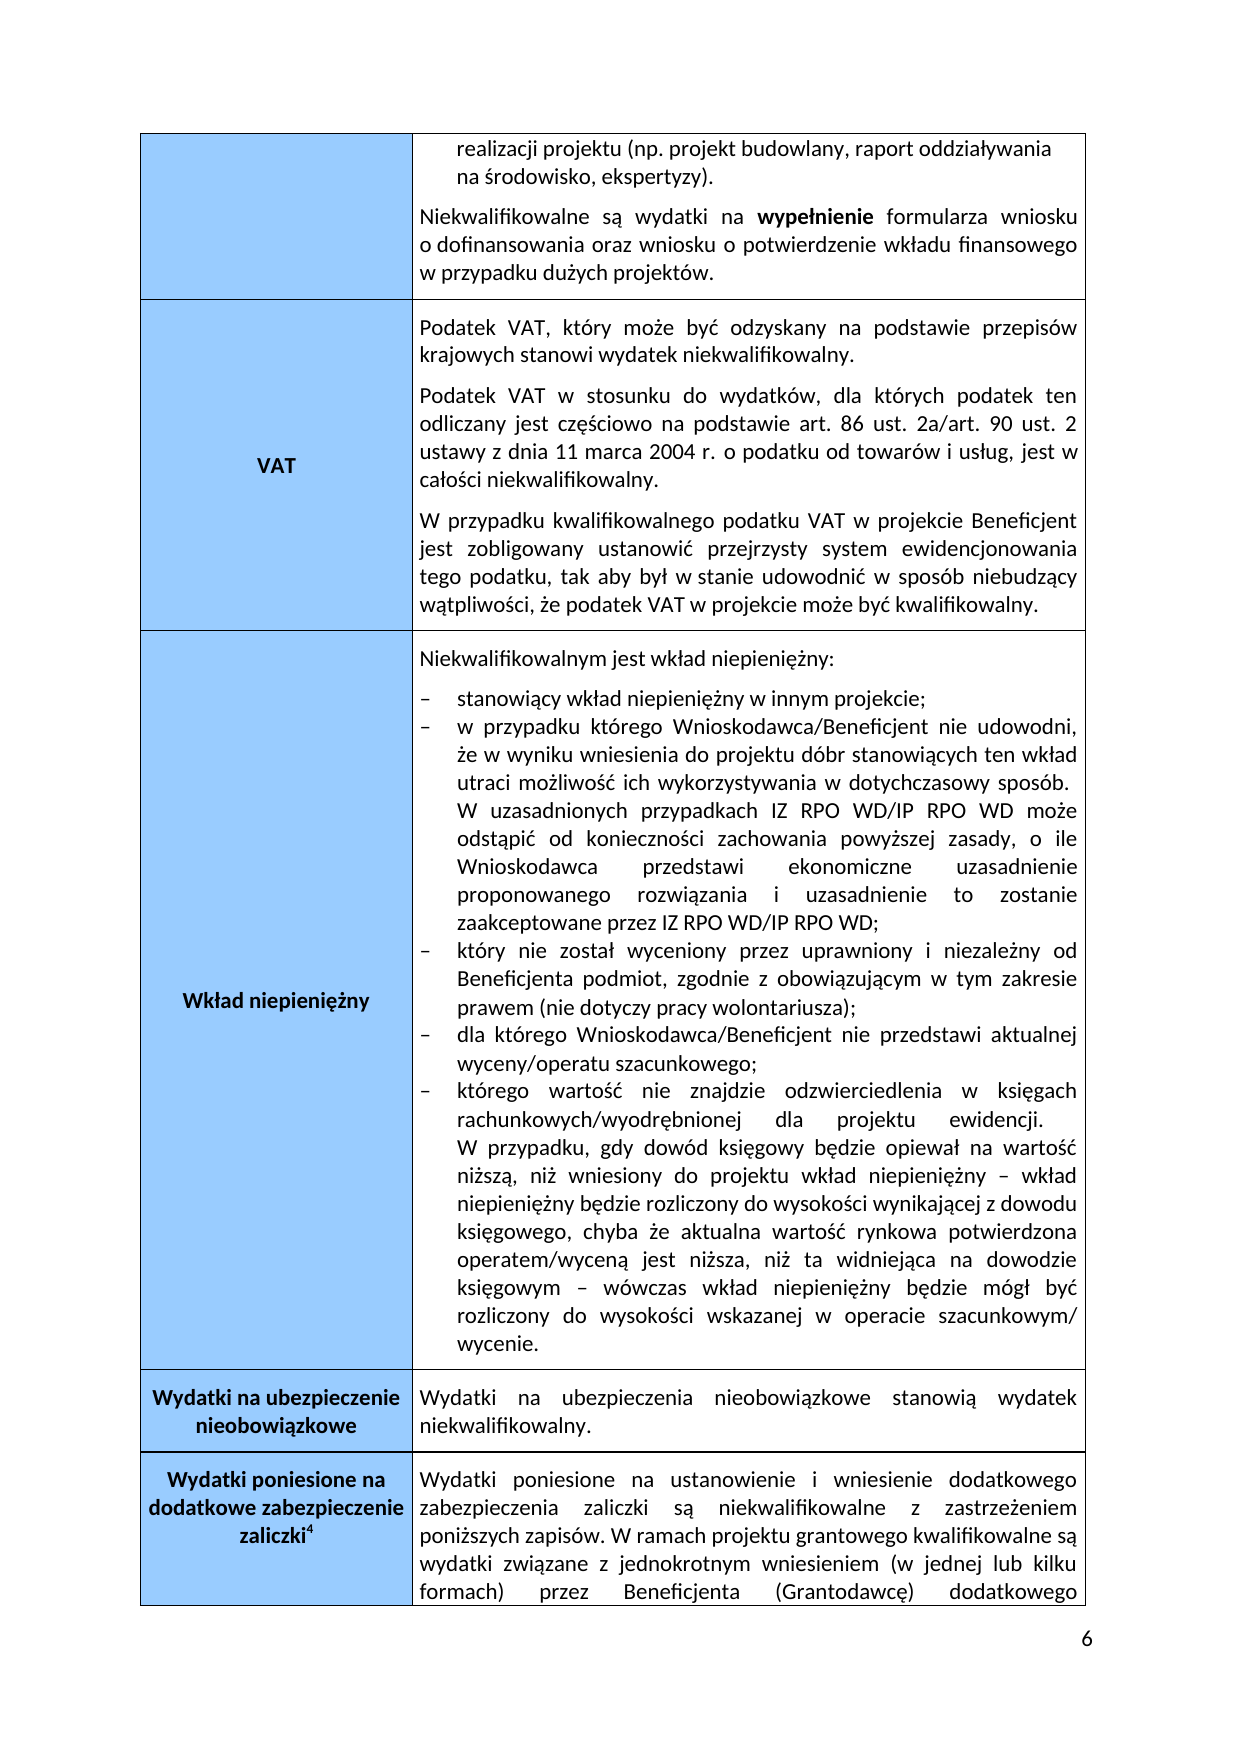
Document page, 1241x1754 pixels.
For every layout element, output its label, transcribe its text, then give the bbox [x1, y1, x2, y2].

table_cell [413, 1453, 1085, 1605]
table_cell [141, 1453, 412, 1605]
table_cell Wydatki na ubezpieczenia nieobowiązkowe stanowią wydatek niekwalifikowalny. [413, 1370, 1085, 1451]
table_cell Wkład niepieniężny [141, 631, 412, 1369]
table_cell Niekwalifikowalnym jest wkład niepieniężny: stanowiący wkład niepieniężny w innym projekcie; w przypadku którego Wnioskodawca/Beneficjent nie udowodni, że w wyniku wniesienia do projektu dóbr stanowiących ten wkład utraci możliwość ich wykorzystywania w dotychczasowy sposób. W uzasadnionych przypadkach IZ RPO WD/IP RPO WD może odstąpić od konieczności zachowania powyższej zasady, o ile Wnioskodawca przedstawi ekonomiczne uzasadnienie proponowanego rozwiązania i uzasadnienie to zostanie zaakceptowane przez IZ RPO WD/IP RPO WD; który nie został wyceniony przez uprawniony i niezależny od Beneficjenta podmiot, zgodnie z obowiązującym w tym zakresie prawem (nie dotyczy pracy wolontariusza); dla którego Wnioskodawca/Beneficjent nie przedstawi aktualnej wyceny/operatu szacunkowego; którego wartość nie znajdzie odzwierciedlenia w księgach rachunkowych/wyodrębnionej dla projektu ewidencji. W przypadku, gdy dowód księgowy będzie opiewał na wartość niższą, niż wniesiony do projektu wkład niepieniężny – wkład niepieniężny będzie rozliczony do wysokości wynikającej z dowodu księgowego, chyba że aktualna wartość rynkowa potwierdzona operatem/wyceną jest niższa, niż ta widniejąca na dowodzie księgowym – wówczas wkład niepieniężny będzie mógł być rozliczony do wysokości wskazanej w operacie szacunkowym/ wycenie. [413, 631, 1085, 1369]
table_cell Wydatki na ubezpieczenie nieobowiązkowe [141, 1370, 412, 1451]
table_cell Podatek VAT, który może być odzyskany na podstawie przepisów krajowych stanowi wydatek niekwalifikowalny. Podatek VAT w stosunku do wydatków, dla których podatek ten odliczany jest częściowo na podstawie art. 86 ust. 2a/art. 90 ust. 2 ustawy z dnia 11 marca 2004 r. o podatku od towarów i usług, jest w całości niekwalifikowalny. W przypadku kwalifikowalnego podatku VAT w projekcie Beneficjent jest zobligowany ustanowić przejrzysty system ewidencjonowania tego podatku, tak aby był w stanie udowodnić w sposób niebudzący wątpliwości, że podatek VAT w projekcie może być kwalifikowalny. [413, 300, 1085, 630]
table_cell VAT [141, 300, 412, 630]
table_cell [141, 134, 412, 299]
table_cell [413, 134, 1085, 299]
